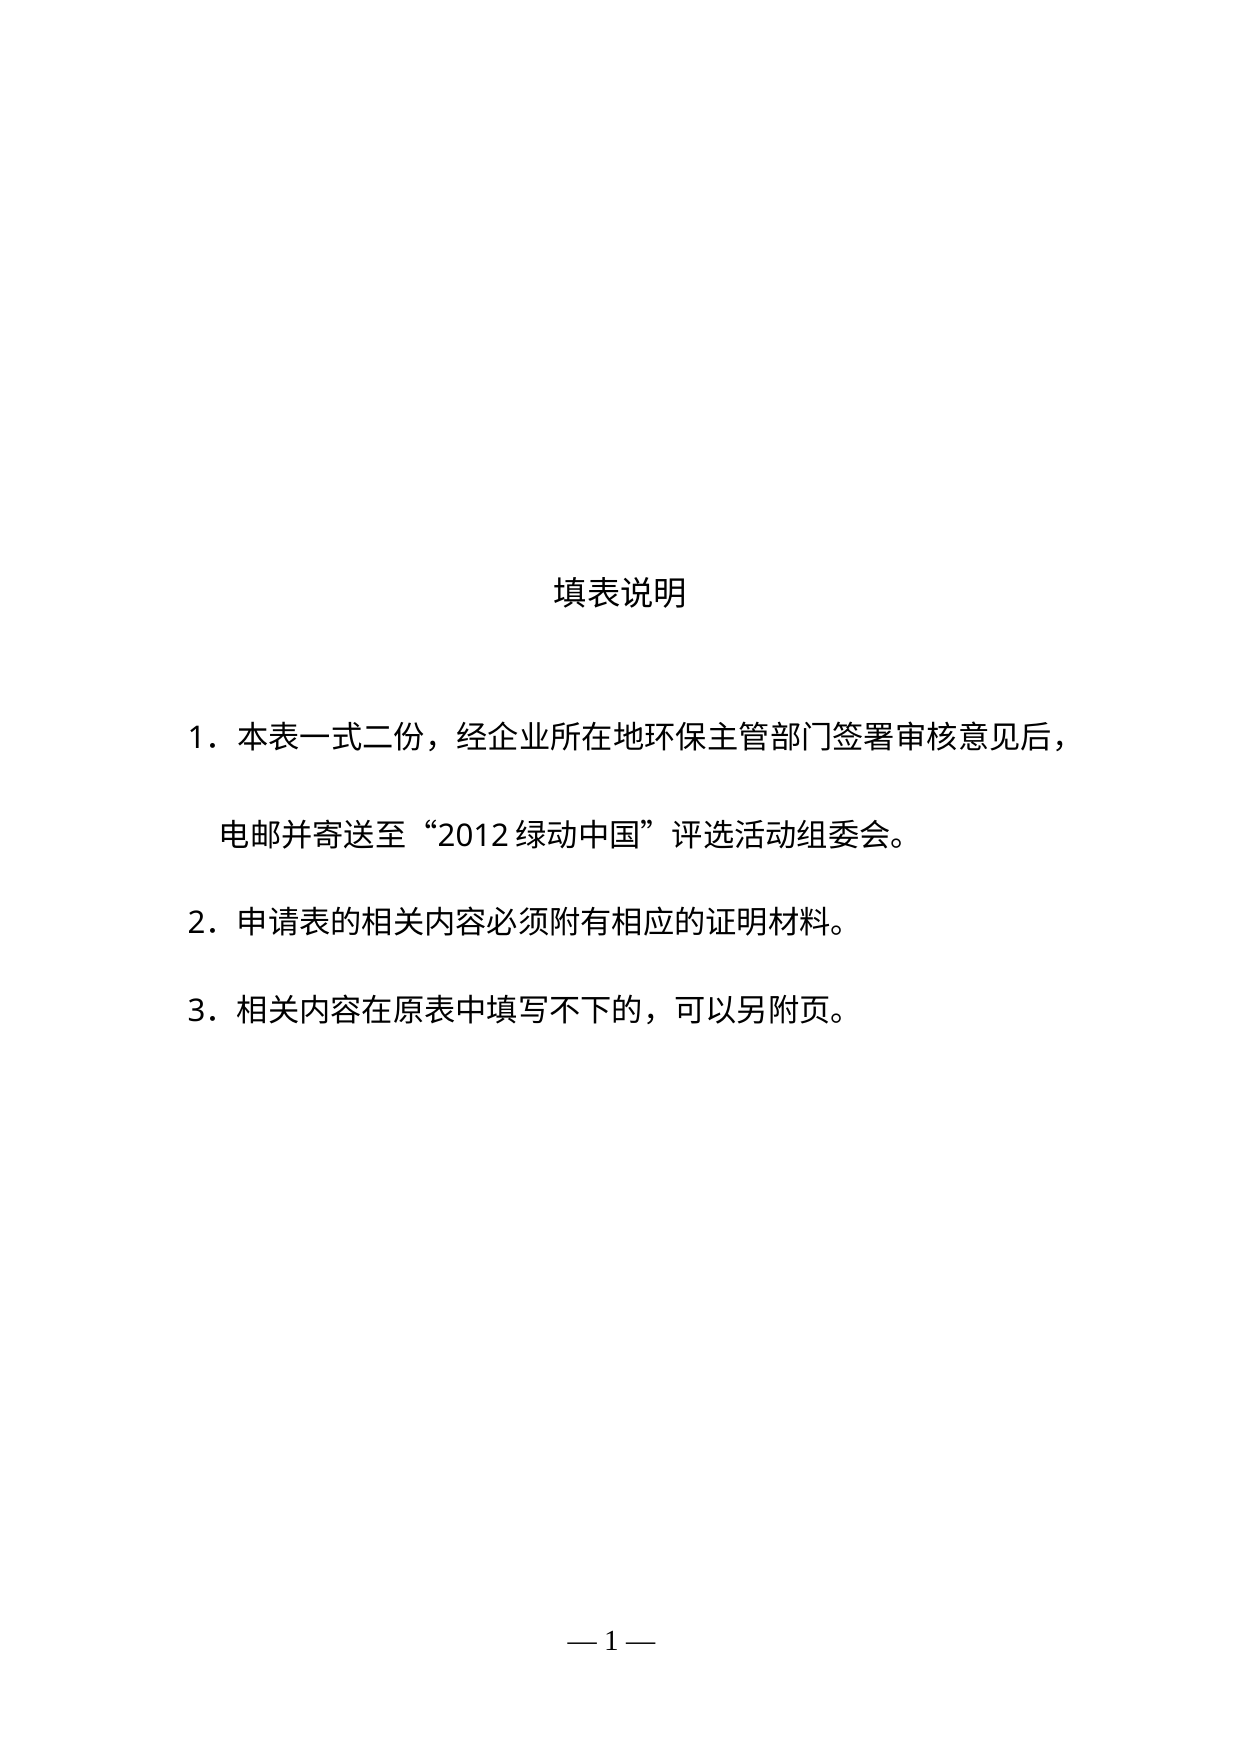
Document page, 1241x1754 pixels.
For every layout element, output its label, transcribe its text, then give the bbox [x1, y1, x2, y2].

text 2．申请表的相关内容必须附有相应的证明材料。 [187, 888, 1053, 953]
text 1．本表一式二份，经企业所在地环保主管部门签署审核意见后，电邮并寄送至“2012绿动中国”评选活动组委会。 [187, 703, 1053, 865]
text 填表说明 [187, 558, 1053, 623]
text 3．相关内容在原表中填写不下的，可以另附页。 [187, 976, 1053, 1041]
